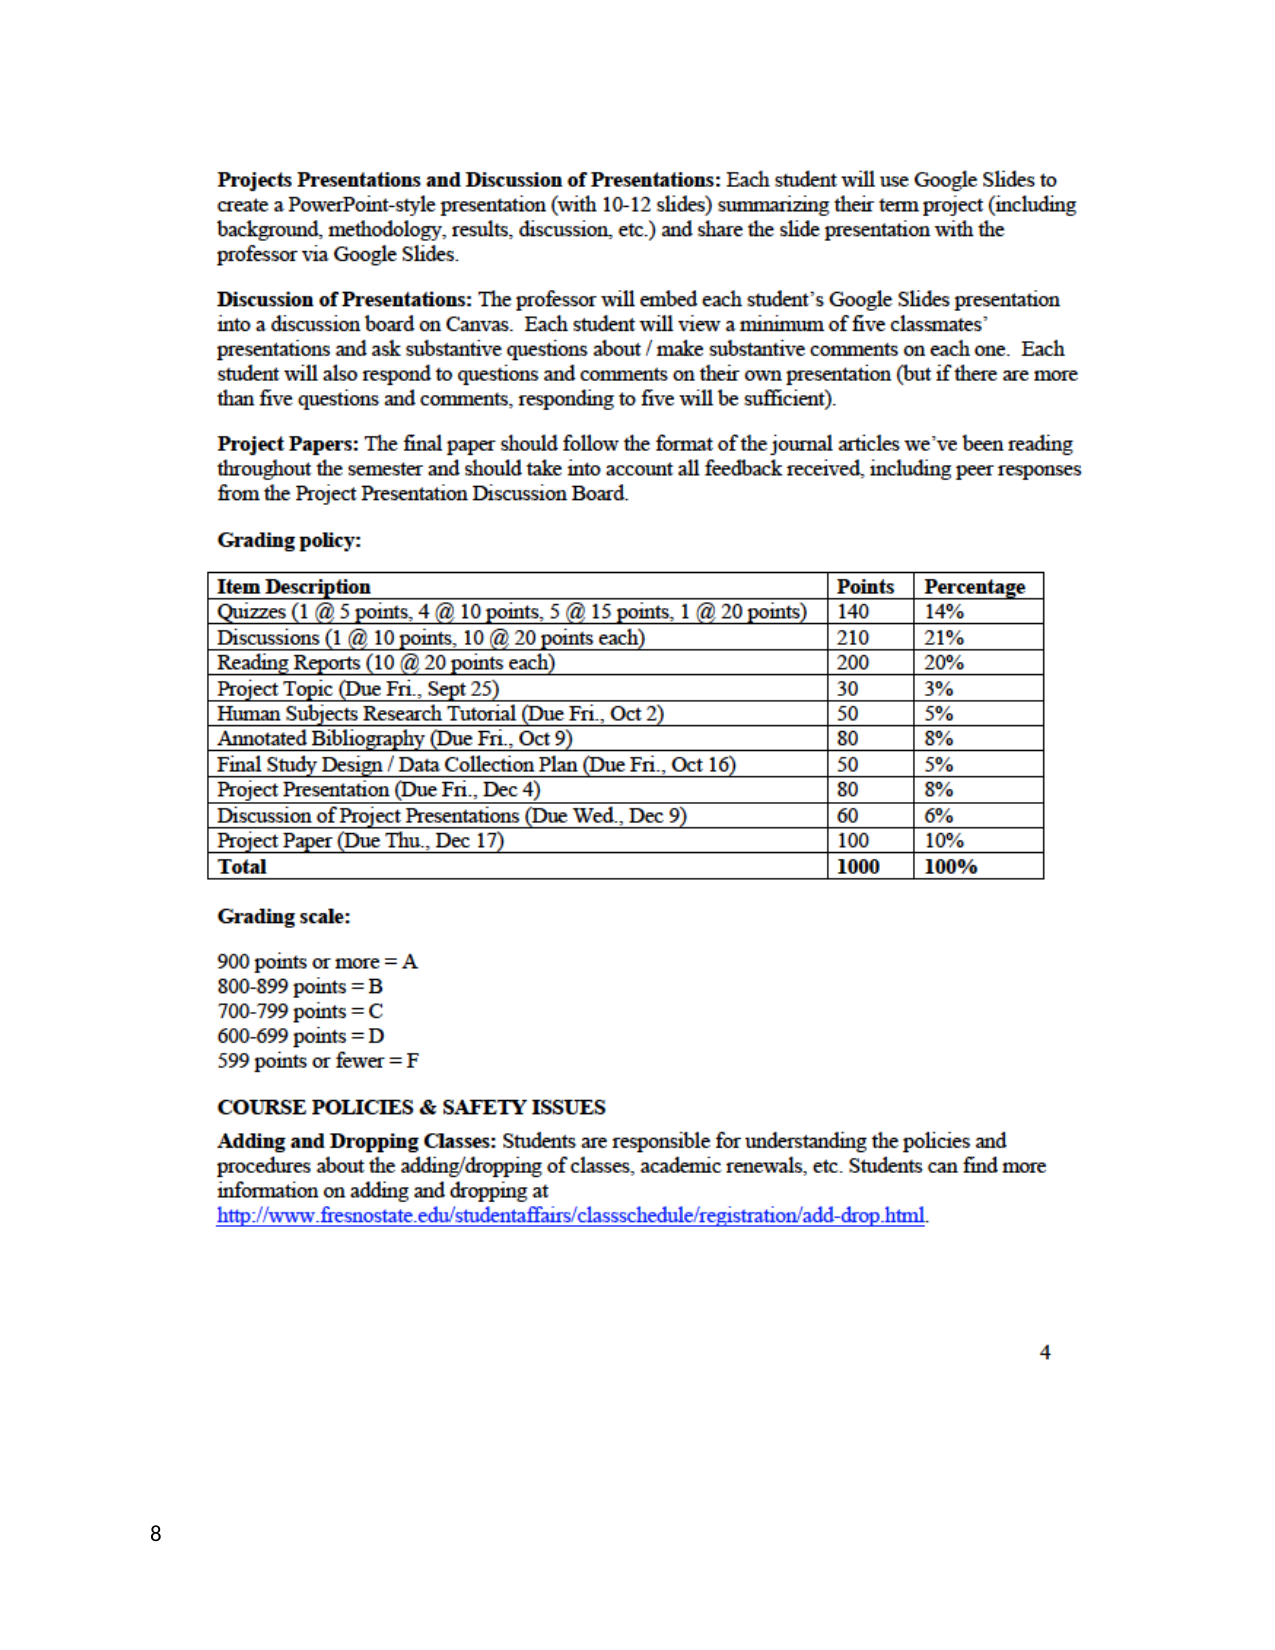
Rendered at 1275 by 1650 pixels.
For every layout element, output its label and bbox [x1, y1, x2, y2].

picture [187, 150, 1122, 1383]
